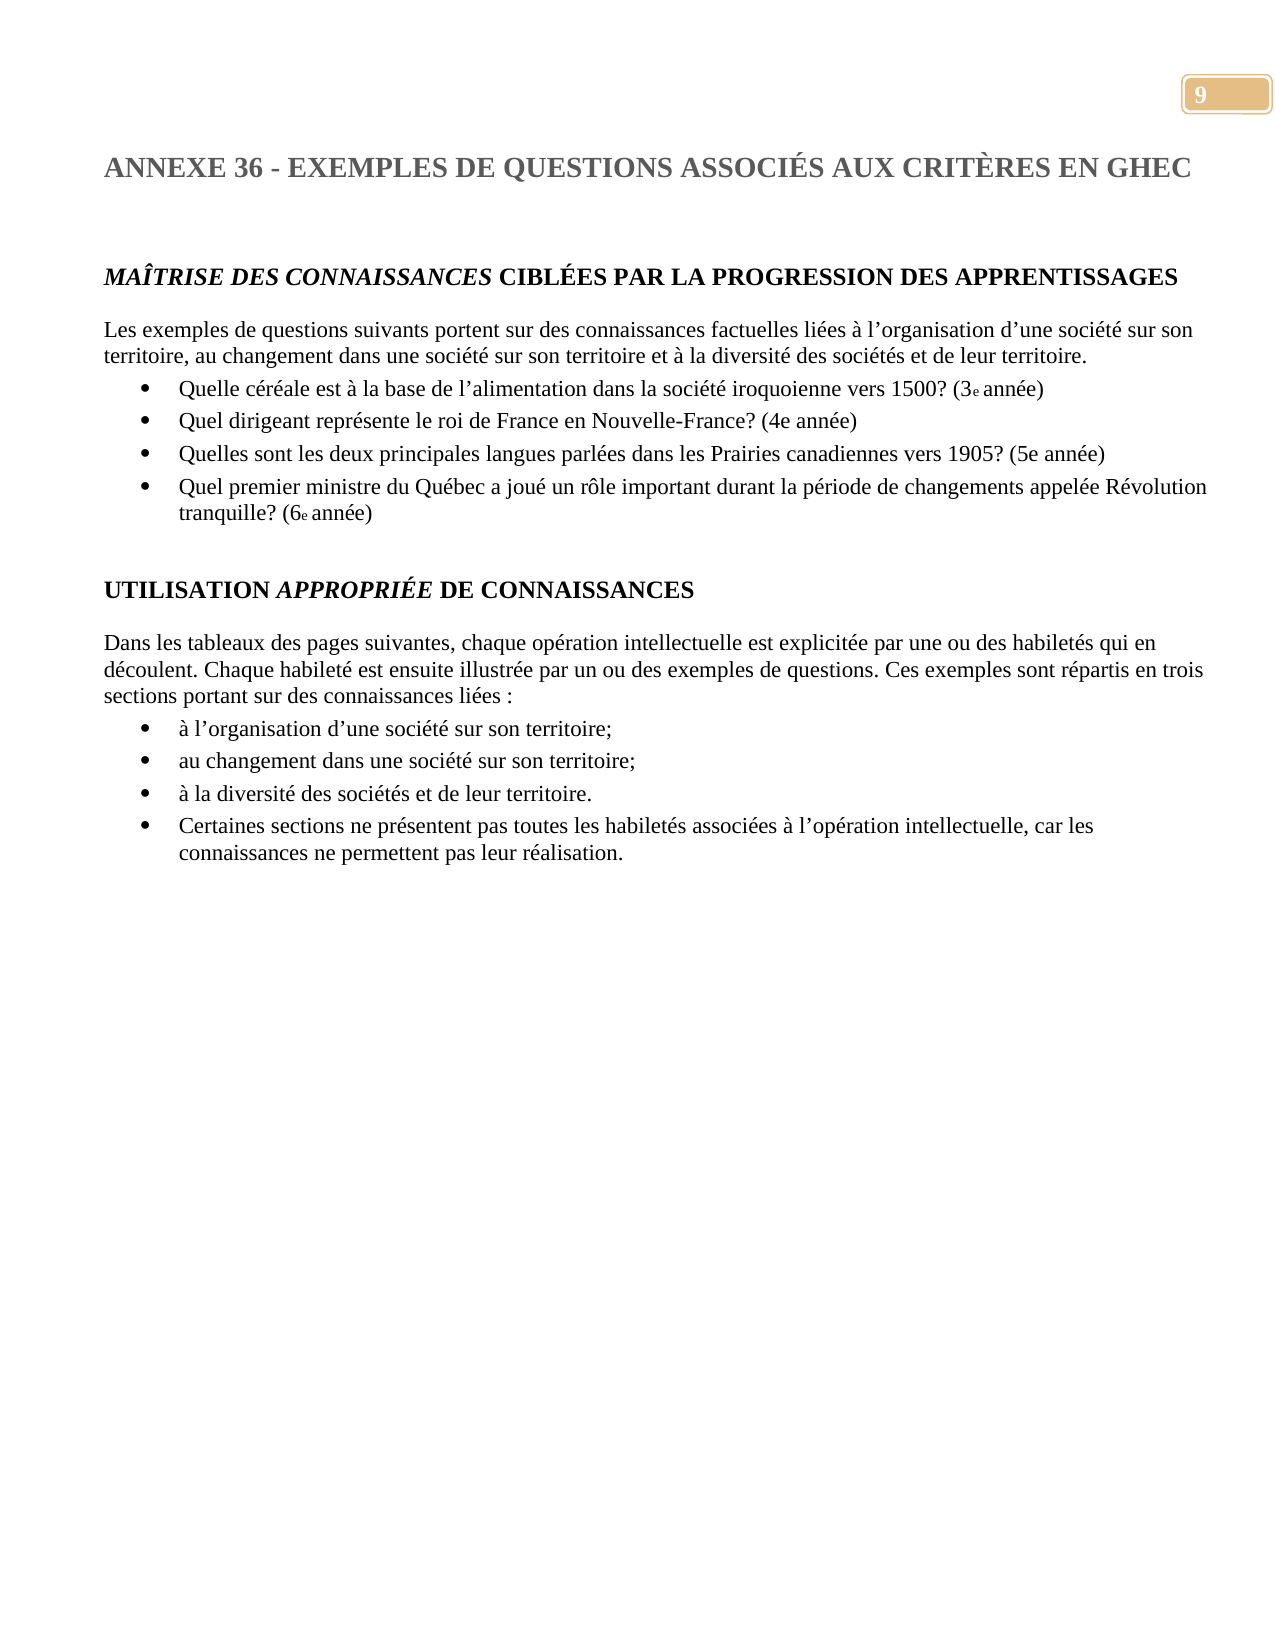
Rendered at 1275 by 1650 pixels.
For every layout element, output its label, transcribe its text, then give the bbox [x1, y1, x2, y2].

list Quel premier ministre du Québec a joué un rôle important durant la période de changements appelée Révolution tranquille? (6e année) [141, 473, 1226, 526]
text Les exemples de questions suivants portent sur des connaissances factuelles liées à l’organisation d’une société sur son territoire, au changement dans une société sur son territoire et à la diversité des sociétés et de leur territoire. [103, 316, 1226, 369]
list Quelle céréale est à la base de l’alimentation dans la société iroquoienne vers 1500? (3e année) [141, 375, 1226, 401]
list Certaines sections ne présentent pas toutes les habiletés associées à l’opération intellectuelle, car les connaissances ne permettent pas leur réalisation. [141, 812, 1226, 865]
text ANNEXE 36 - Exemples de questions associés aux critères en GHEC [103, 150, 1226, 183]
list à la diversité des sociétés et de leur territoire. [141, 780, 1226, 806]
list Quelles sont les deux principales langues parlées dans les Prairies canadiennes vers 1905? (5e année) [141, 440, 1226, 467]
list Quel dirigeant représente le roi de France en Nouvelle-France? (4e année) [141, 408, 1226, 434]
list au changement dans une société sur son territoire; [141, 747, 1226, 773]
text Dans les tableaux des pages suivantes, chaque opération intellectuelle est explicitée par une ou des habiletés qui en découlent. Chaque habileté est ensuite illustrée par un ou des exemples de questions. Ces exemples sont répartis en trois sections portant sur des connaissances liées : [103, 629, 1226, 708]
text UTILISATION APPROPRIÉE DE CONNAISSANCES [103, 576, 1226, 604]
text MAÎTRISE DES CONNAISSANCES CIBLÉES PAR LA PROGRESSION DES APPRENTISSAGES [103, 262, 1226, 291]
list à l’organisation d’une société sur son territoire; [141, 714, 1226, 741]
